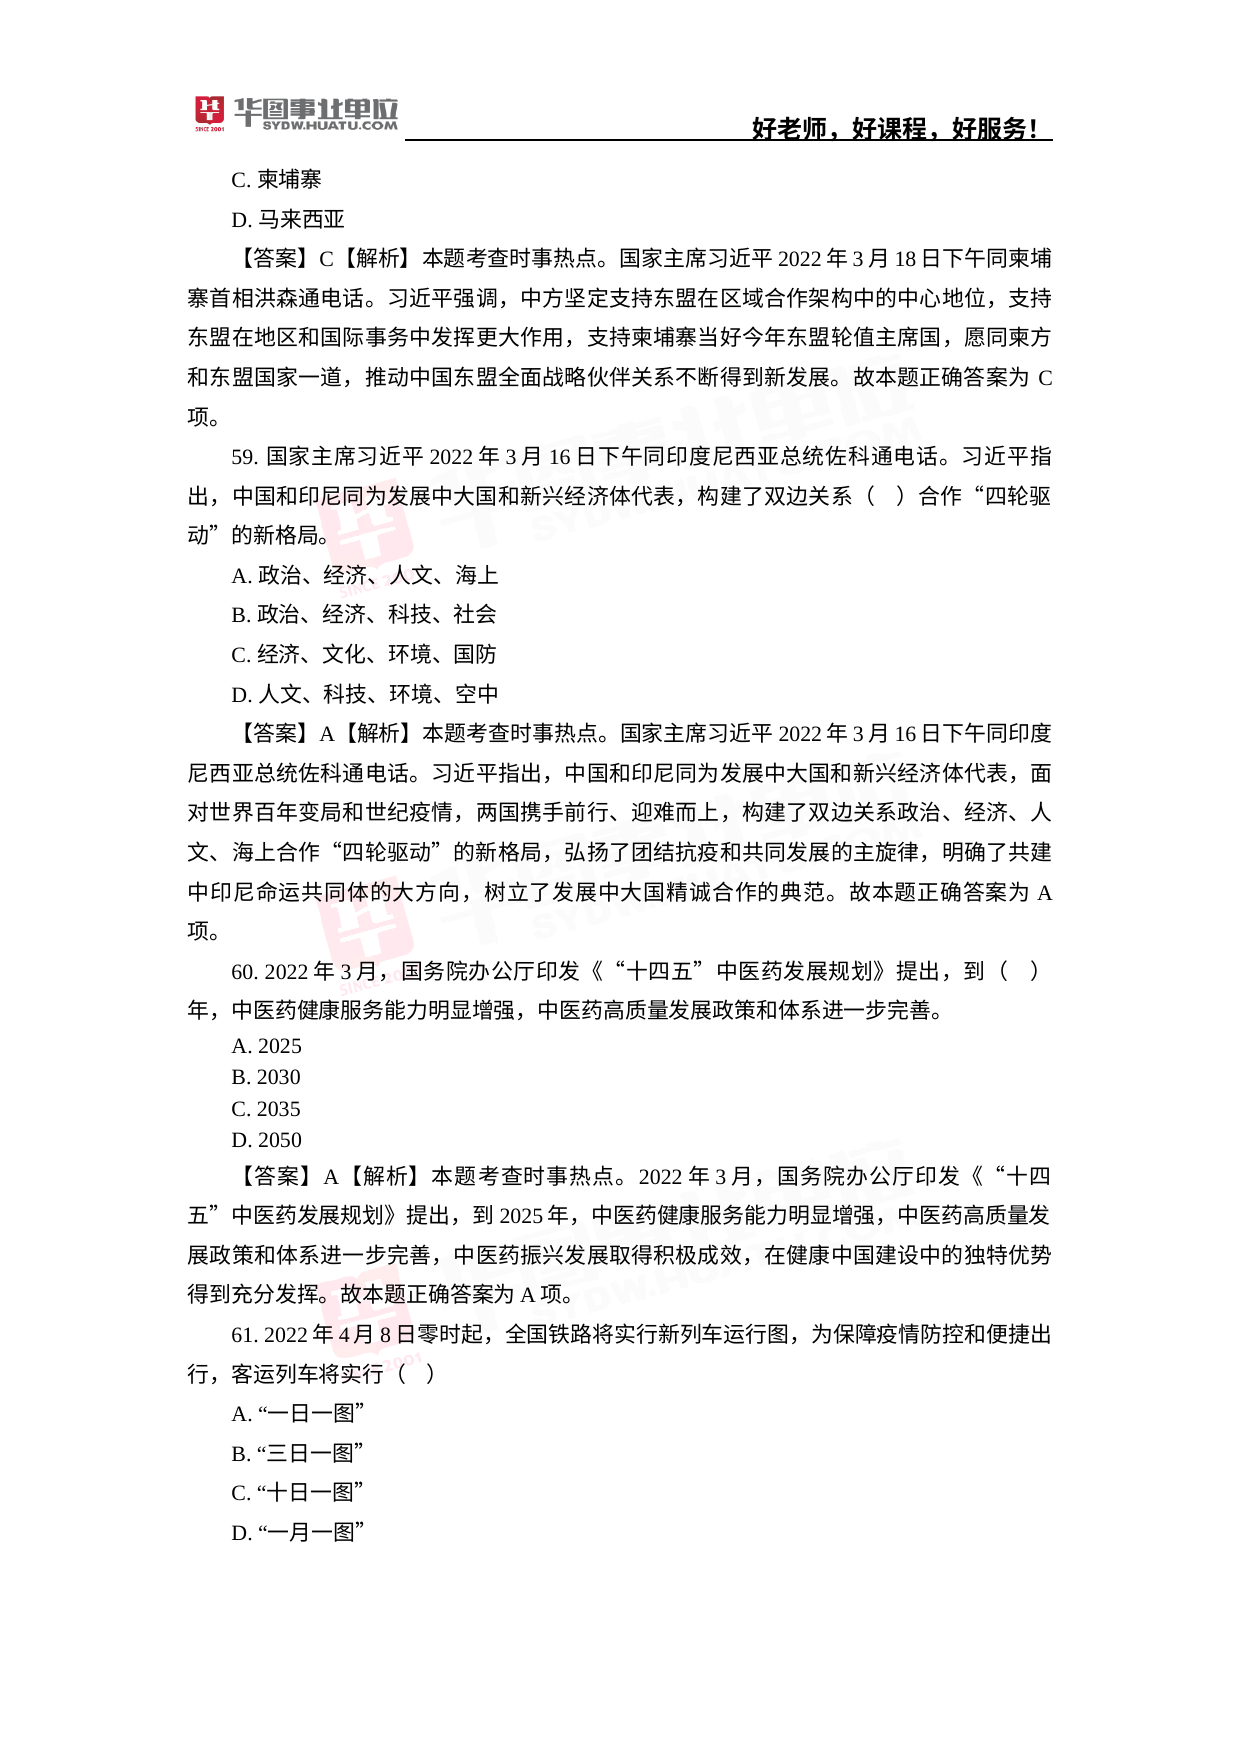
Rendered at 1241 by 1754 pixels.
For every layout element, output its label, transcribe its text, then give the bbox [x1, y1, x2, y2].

text 59. 国家主席习近平2022年3月16日下午同印度尼西亚总统佐科通电话。习近平指出，中国和印尼同为发展中大国和新兴经济体代表，构建了双边关系（ ）合作“四轮驱动”的新格局。 [187, 439, 1053, 550]
text D. 人文、科技、环境、空中 [187, 677, 1053, 708]
text A. 2025 [187, 1033, 1053, 1058]
picture [187, 90, 406, 138]
text C. 经济、文化、环境、国防 [187, 637, 1053, 669]
text 61. 2022年4月8日零时起，全国铁路将实行新列车运行图，为保障疫情防控和便捷出行，客运列车将实行（ ） [187, 1317, 1053, 1388]
text D. “一月一图” [187, 1515, 1053, 1547]
text 【答案】A【解析】本题考查时事热点。国家主席习近平2022年3月16日下午同印度尼西亚总统佐科通电话。习近平指出，中国和印尼同为发展中大国和新兴经济体代表，面对世界百年变局和世纪疫情，两国携手前行、迎难而上，构建了双边关系政治、经济、人文、海上合作“四轮驱动”的新格局，弘扬了团结抗疫和共同发展的主旋律，明确了共建中印尼命运共同体的大方向，树立了发展中大国精诚合作的典范。故本题正确答案为A项。 [187, 716, 1053, 946]
text B. “三日一图” [187, 1436, 1053, 1467]
text 60. 2022年3月，国务院办公厅印发《“十四五”中医药发展规划》提出，到（ ）年，中医药健康服务能力明显增强，中医药高质量发展政策和体系进一步完善。 [187, 954, 1053, 1025]
text D. 马来西亚 [187, 202, 1053, 233]
text 【答案】A【解析】本题考查时事热点。2022年3月，国务院办公厅印发《“十四五”中医药发展规划》提出，到2025年，中医药健康服务能力明显增强，中医药高质量发展政策和体系进一步完善，中医药振兴发展取得积极成效，在健康中国建设中的独特优势得到充分发挥。故本题正确答案为A项。 [187, 1159, 1053, 1309]
text C. 2035 [187, 1096, 1053, 1121]
text A. “一日一图” [187, 1396, 1053, 1428]
text C. 柬埔寨 [187, 162, 1053, 194]
text 【答案】C【解析】本题考查时事热点。国家主席习近平2022年3月18日下午同柬埔寨首相洪森通电话。习近平强调，中方坚定支持东盟在区域合作架构中的中心地位，支持东盟在地区和国际事务中发挥更大作用，支持柬埔寨当好今年东盟轮值主席国，愿同柬方和东盟国家一道，推动中国东盟全面战略伙伴关系不断得到新发展。故本题正确答案为C项。 [187, 241, 1053, 431]
text C. “十日一图” [187, 1475, 1053, 1507]
text B. 政治、经济、科技、社会 [187, 597, 1053, 629]
text B. 2030 [187, 1064, 1053, 1089]
text D. 2050 [187, 1127, 1053, 1152]
text A. 政治、经济、人文、海上 [187, 558, 1053, 589]
